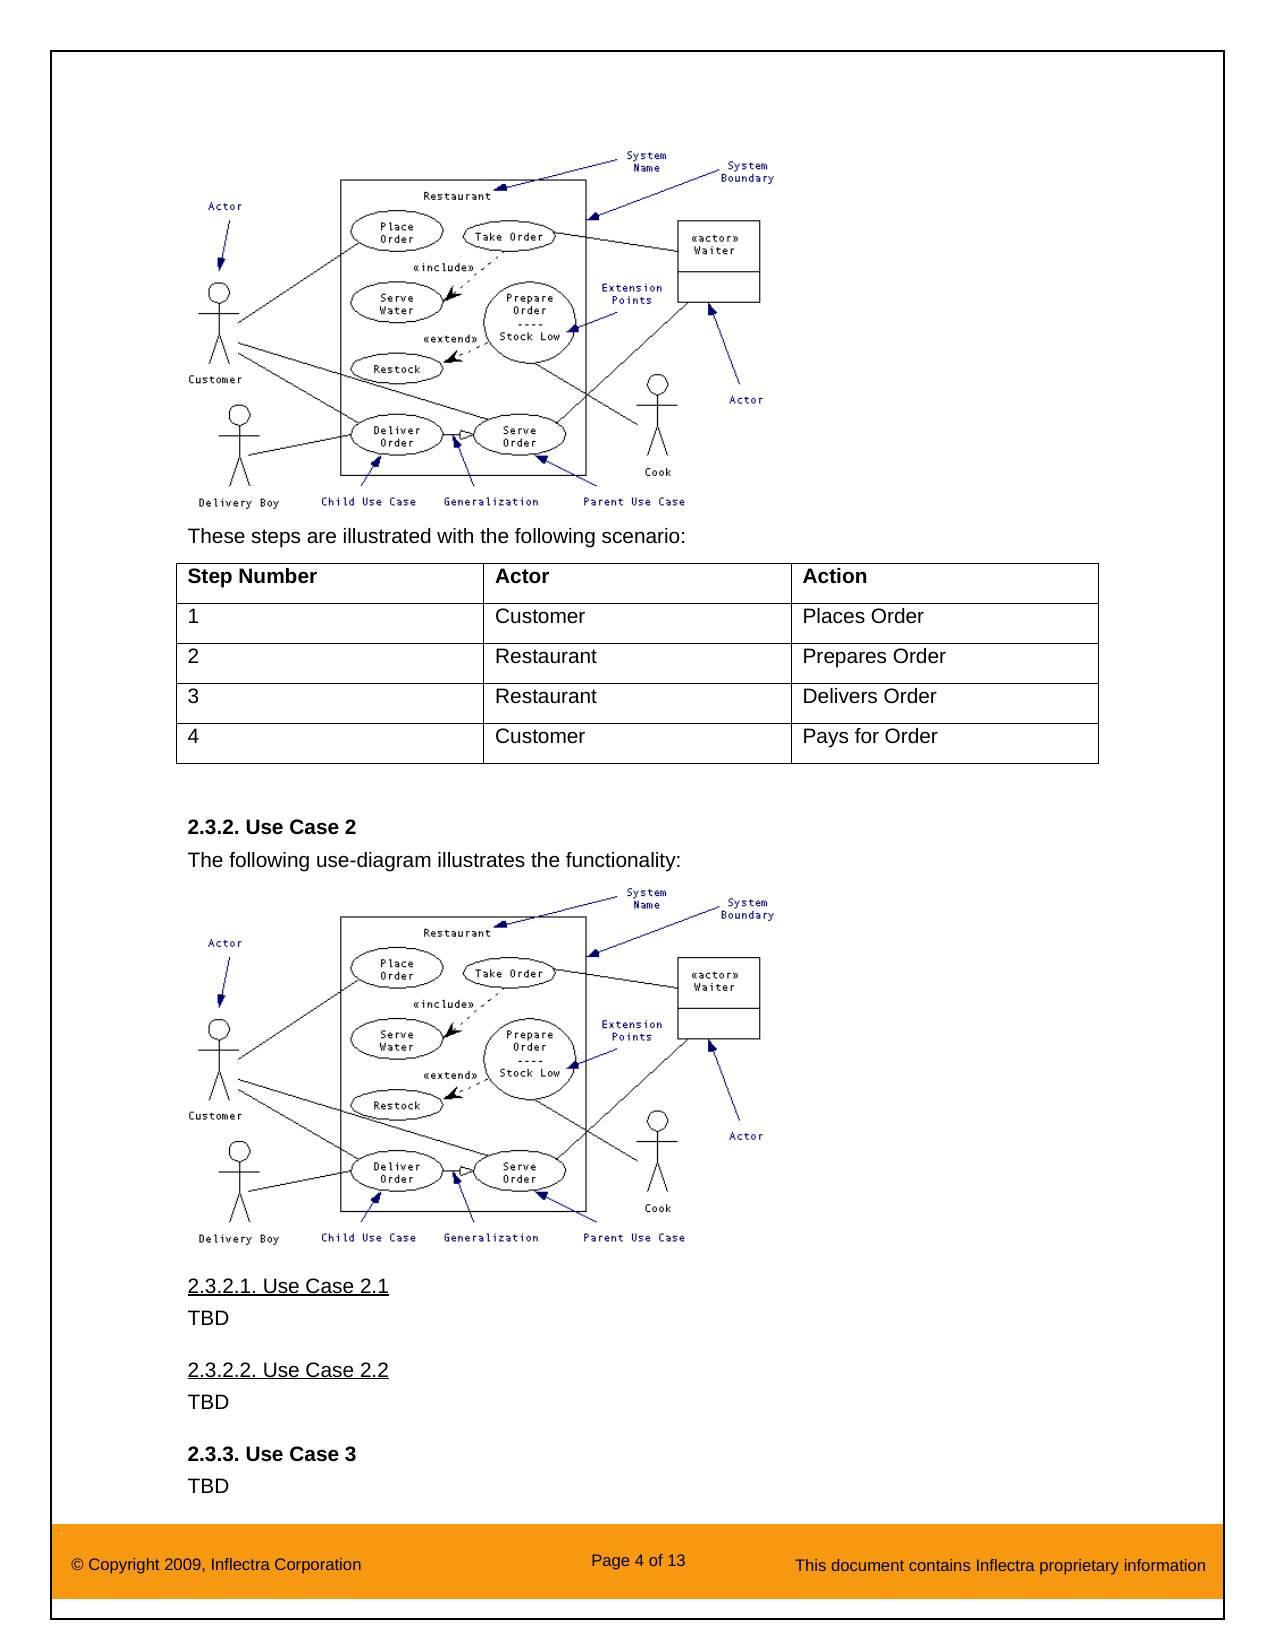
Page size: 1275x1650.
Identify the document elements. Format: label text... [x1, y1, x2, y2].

text TBD [187, 1390, 1087, 1414]
table_cell Pays for Order [792, 724, 1098, 763]
table_cell Customer [484, 604, 791, 643]
table_header Actor [484, 564, 791, 603]
table_cell Customer [484, 724, 791, 763]
table_cell 3 [177, 684, 483, 723]
text TBD [187, 1474, 1087, 1498]
table_cell Restaurant [484, 684, 791, 723]
subtitle 2.3.2.2. Use Case 2.2 [187, 1357, 1087, 1381]
table_cell Restaurant [484, 644, 791, 683]
subtitle 2.3.3. Use Case 3 [187, 1441, 1087, 1465]
picture [187, 886, 791, 1246]
picture [187, 149, 791, 510]
text These steps are illustrated with the following scenario: [187, 524, 1087, 548]
table_cell Places Order [792, 604, 1098, 643]
text The following use-diagram illustrates the functionality: [187, 848, 1087, 872]
text TBD [187, 1306, 1087, 1330]
table_cell Prepares Order [792, 644, 1098, 683]
table_cell 2 [177, 644, 483, 683]
table_header Action [792, 564, 1098, 603]
table_cell 1 [177, 604, 483, 643]
subtitle 2.3.2.1. Use Case 2.1 [187, 1273, 1087, 1297]
table_cell 4 [177, 724, 483, 763]
table_cell Delivers Order [792, 684, 1098, 723]
table_header Step Number [177, 564, 483, 603]
subtitle 2.3.2. Use Case 2 [187, 815, 1087, 839]
